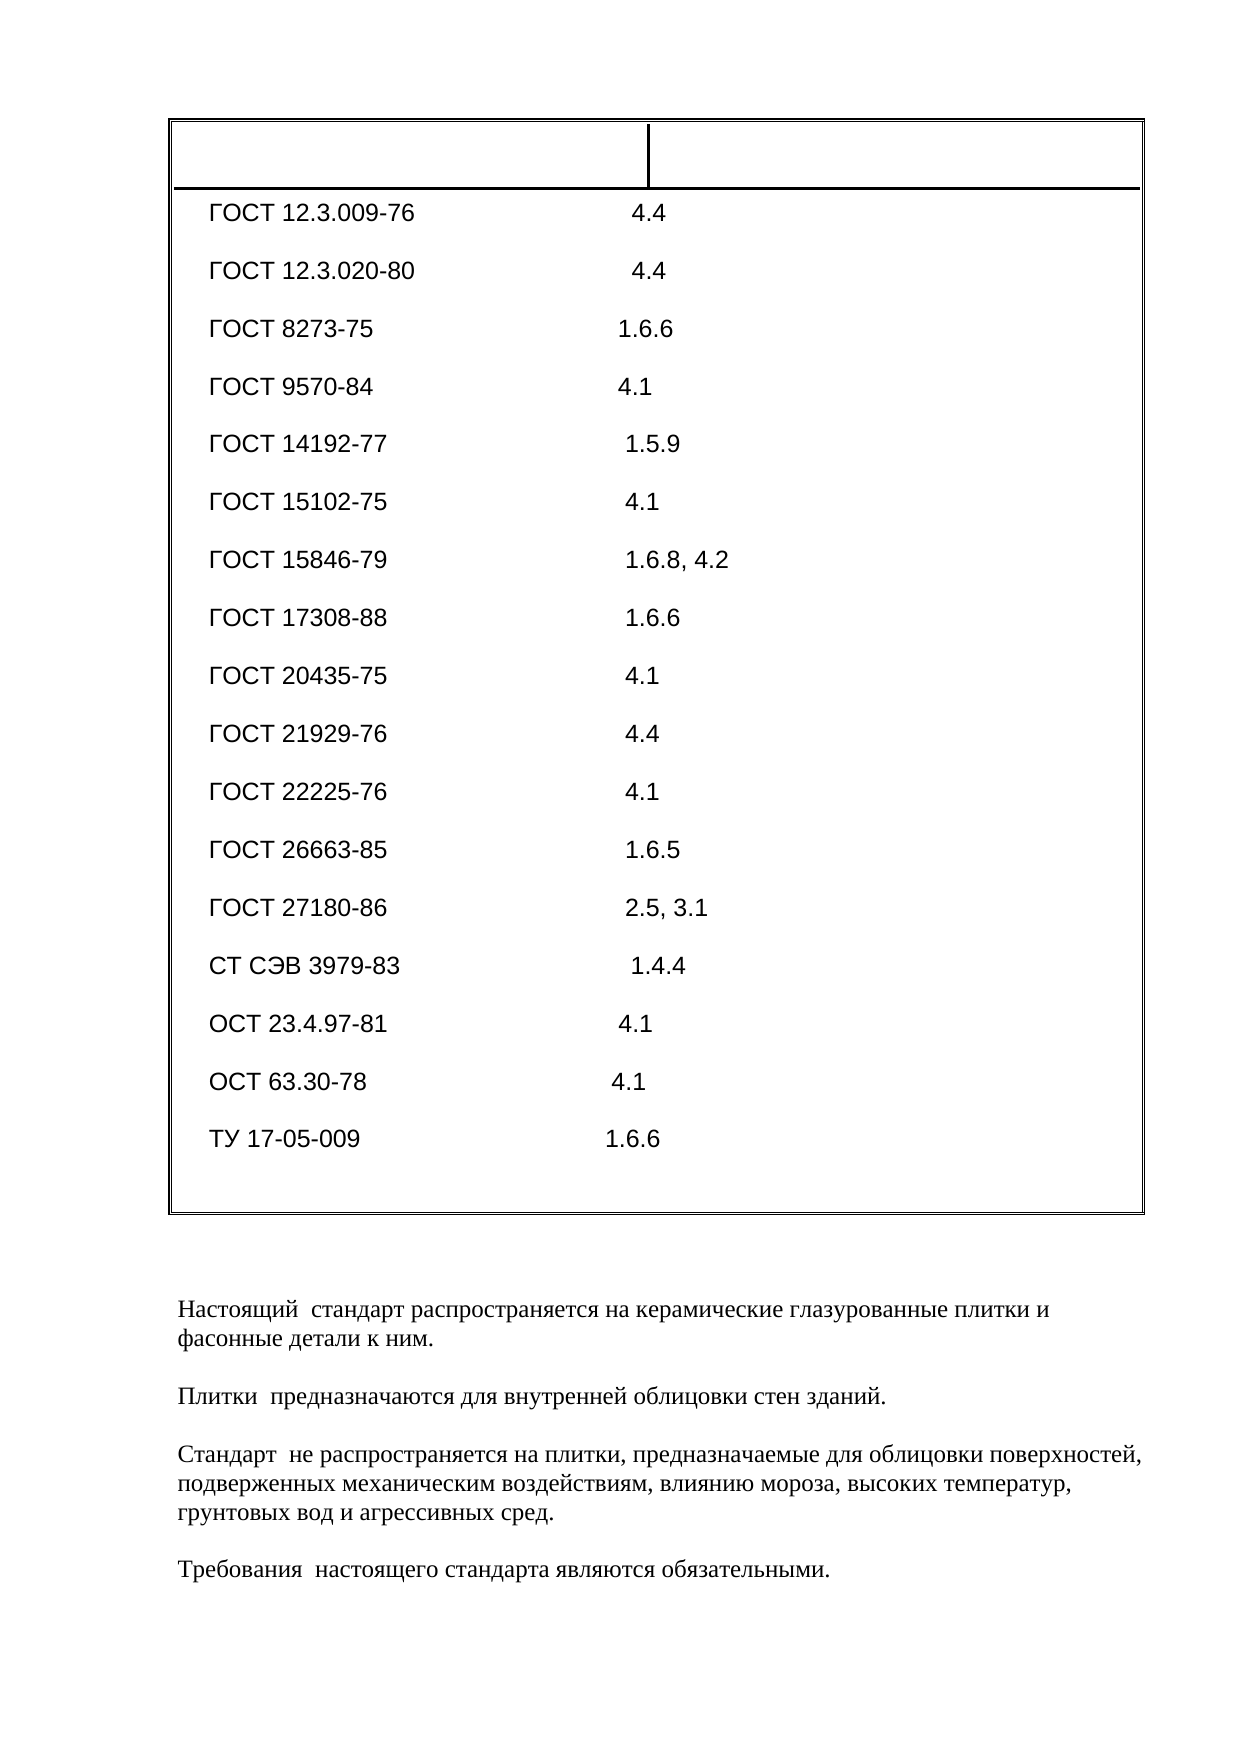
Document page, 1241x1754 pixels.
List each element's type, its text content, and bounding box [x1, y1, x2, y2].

text Требования настоящего стандарта являются обязательными. [177, 1554, 1152, 1583]
table_cell Номер пункта [648, 122, 1142, 187]
text Настоящий стандарт распространяется на керамические глазурованные плитки и фасонные детали к ним. [177, 1294, 1152, 1352]
table_cell ГОСТ 12.3.009-76 4.4 ГОСТ 12.3.020-80 4.4 ГОСТ 8273-75 1.6.6 ГОСТ 9570-84 4.1 ГОСТ 14192-77 1.5.9 ГОСТ 15102-75 4.1 ГОСТ 15846-79 1.6.8, 4.2 ГОСТ 17308-88 1.6.6 ГОСТ 20435-75 4.1 ГОСТ 21929-76 4.4 ГОСТ 22225-76 4.1 ГОСТ 26663-85 1.6.5 ГОСТ 27180-86 2.5, 3.1 СТ СЭВ 3979-83 1.4.4 ОСТ 23.4.97-81 4.1 ОСТ 63.30-78 4.1 ТУ 17-05-009 1.6.6 [172, 187, 1142, 1211]
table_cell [172, 122, 648, 187]
text Плитки предназначаются для внутренней облицовки стен зданий. [177, 1381, 1152, 1410]
text Стандарт не распространяется на плитки, предназначаемые для облицовки поверхностей, подверженных механическим воздействиям, влиянию мороза, высоких температур, грунтовых вод и агрессивных сред. [177, 1439, 1152, 1525]
